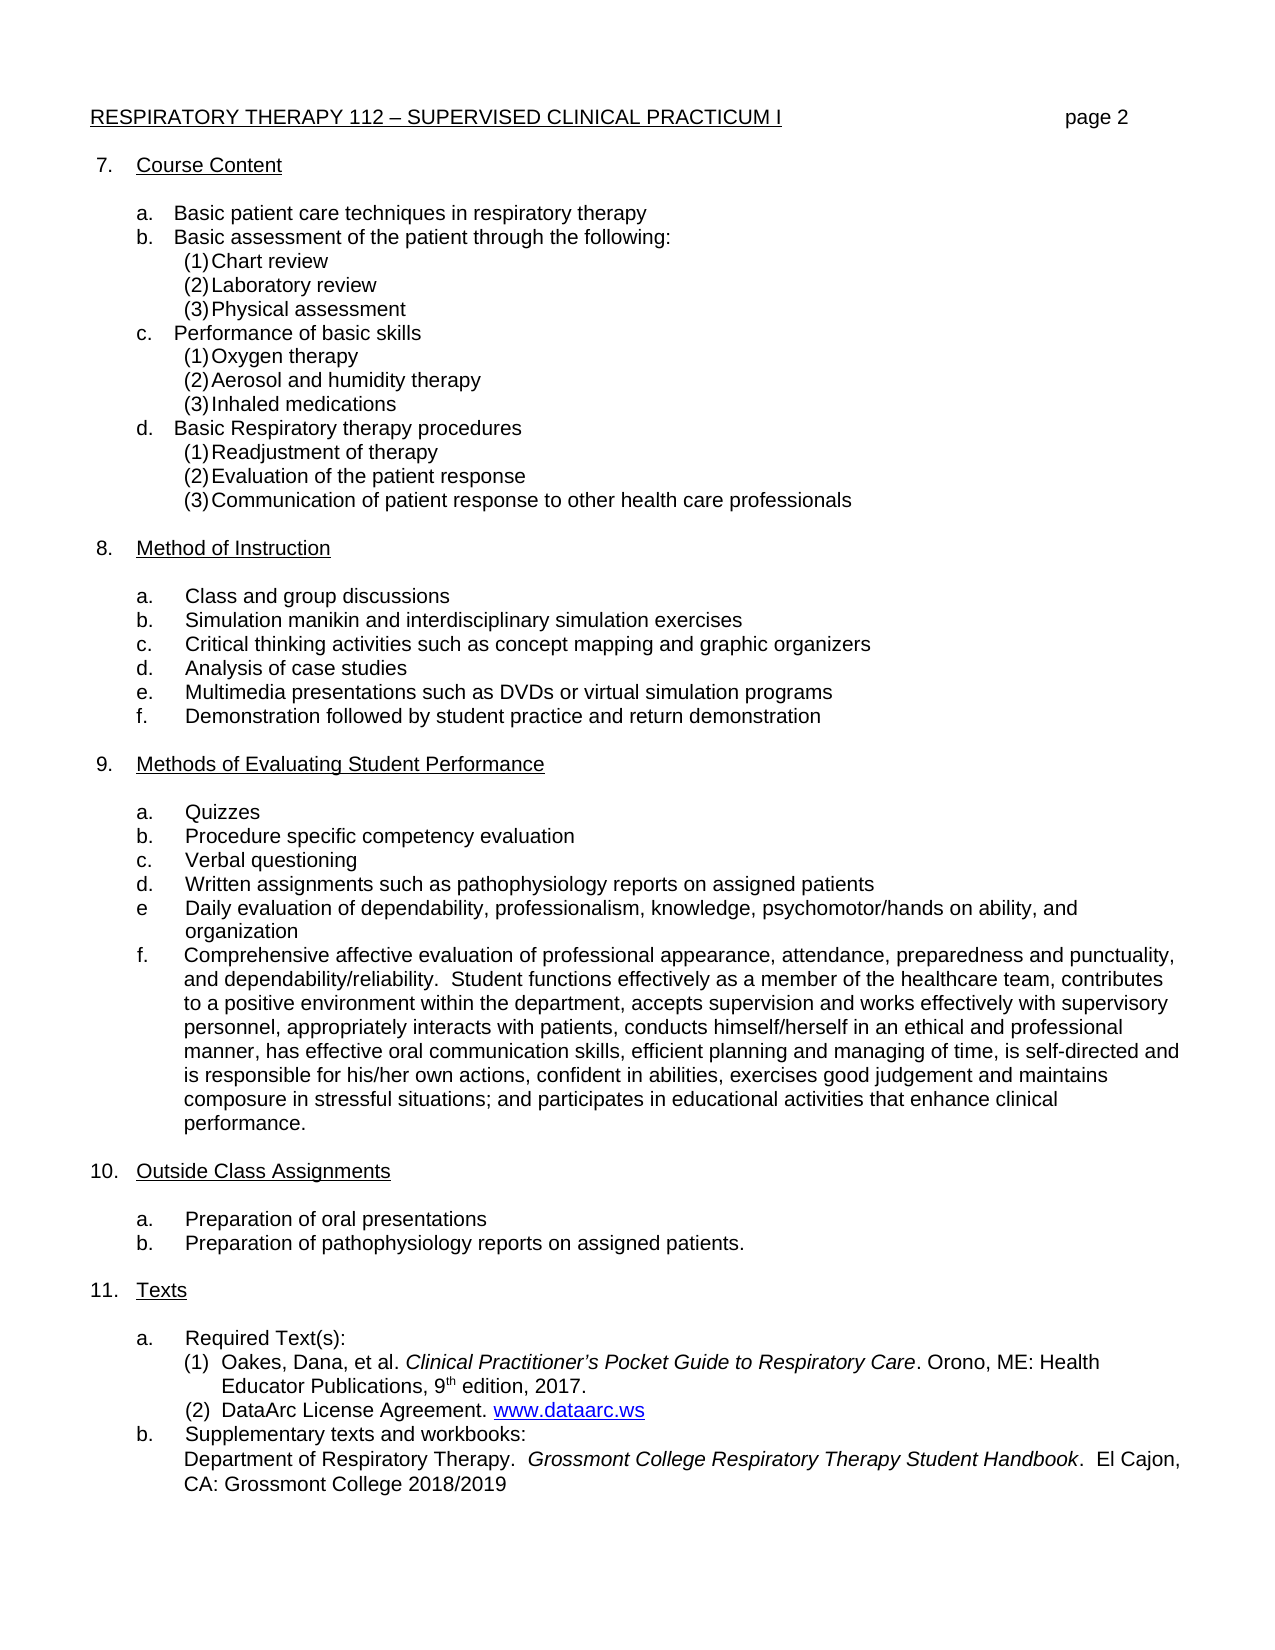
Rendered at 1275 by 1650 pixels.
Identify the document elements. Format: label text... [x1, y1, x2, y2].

text 11. Texts [90, 1278, 1185, 1302]
text e Daily evaluation of dependability, professionalism, knowledge, psychomotor/hands on ability, and organization [90, 895, 1185, 943]
list Comprehensive affective evaluation of professional appearance, attendance, preparedness and punctuality, and dependability/reliability. Student functions effectively as a member of the healthcare team, contributes to a positive environment within the department, accepts supervision and works effectively with supervisory personnel, appropriately interacts with patients, conducts himself/herself in an ethical and professional manner, has effective oral communication skills, efficient planning and managing of time, is self-directed and is responsible for his/her own actions, confident in abilities, exercises good judgement and maintains composure in stressful situations; and participates in educational activities that enhance clinical performance. [137, 943, 1185, 1135]
text a. Class and group discussions [90, 584, 1185, 608]
text d. Written assignments such as pathophysiology reports on assigned patients [90, 871, 1185, 895]
text e. Multimedia presentations such as DVDs or virtual simulation programs [90, 680, 1185, 704]
list Chart review [184, 248, 1185, 272]
text 10. Outside Class Assignments [90, 1159, 1185, 1183]
subtitle RESPIRATORY THERAPY 112 – SUPERVISED CLINICAL PRACTICUM I page 2 [90, 105, 1185, 129]
text b. Simulation manikin and interdisciplinary simulation exercises [90, 608, 1185, 632]
list Laboratory review [184, 272, 1185, 296]
list Communication of patient response to other health care professionals [184, 488, 1185, 512]
list Basic Respiratory therapy procedures [136, 416, 1185, 440]
text 7. Course Content [90, 153, 1185, 177]
list Oxygen therapy [184, 344, 1185, 368]
text 8. Method of Instruction [90, 536, 1185, 560]
text 9. Methods of Evaluating Student Performance [90, 752, 1185, 776]
text c. Critical thinking activities such as concept mapping and graphic organizers [90, 632, 1185, 656]
list Aerosol and humidity therapy [184, 368, 1185, 392]
text (1) Oakes, Dana, et al. Clinical Practitioner’s Pocket Guide to Respiratory Care. Orono, ME: Health Educator Publications, 9th edition, 2017. [34, 1350, 1185, 1398]
text (2) DataArc License Agreement. www.dataarc.ws [90, 1398, 1185, 1422]
list Performance of basic skills [136, 320, 1185, 344]
text a. Quizzes [90, 799, 1185, 823]
list Inhaled medications [184, 392, 1185, 416]
text f. Demonstration followed by student practice and return demonstration [90, 704, 1185, 728]
list Physical assessment [184, 296, 1185, 320]
text a. Preparation of oral presentations [90, 1207, 1185, 1231]
text b. Preparation of pathophysiology reports on assigned patients. [90, 1231, 1185, 1255]
text d. Analysis of case studies [90, 656, 1185, 680]
text Department of Respiratory Therapy. Grossmont College Respiratory Therapy Student Handbook. El Cajon, CA: Grossmont College 2018/2019 [137, 1446, 1185, 1496]
text b. Procedure specific competency evaluation [90, 823, 1185, 847]
list Readjustment of therapy [184, 440, 1185, 464]
text c. Verbal questioning [90, 847, 1185, 871]
text a. Required Text(s): [90, 1326, 1185, 1350]
list Basic patient care techniques in respiratory therapy [136, 201, 1185, 224]
list Basic assessment of the patient through the following: [136, 224, 1185, 248]
list Evaluation of the patient response [184, 464, 1185, 488]
text b. Supplementary texts and workbooks: [90, 1422, 1185, 1446]
